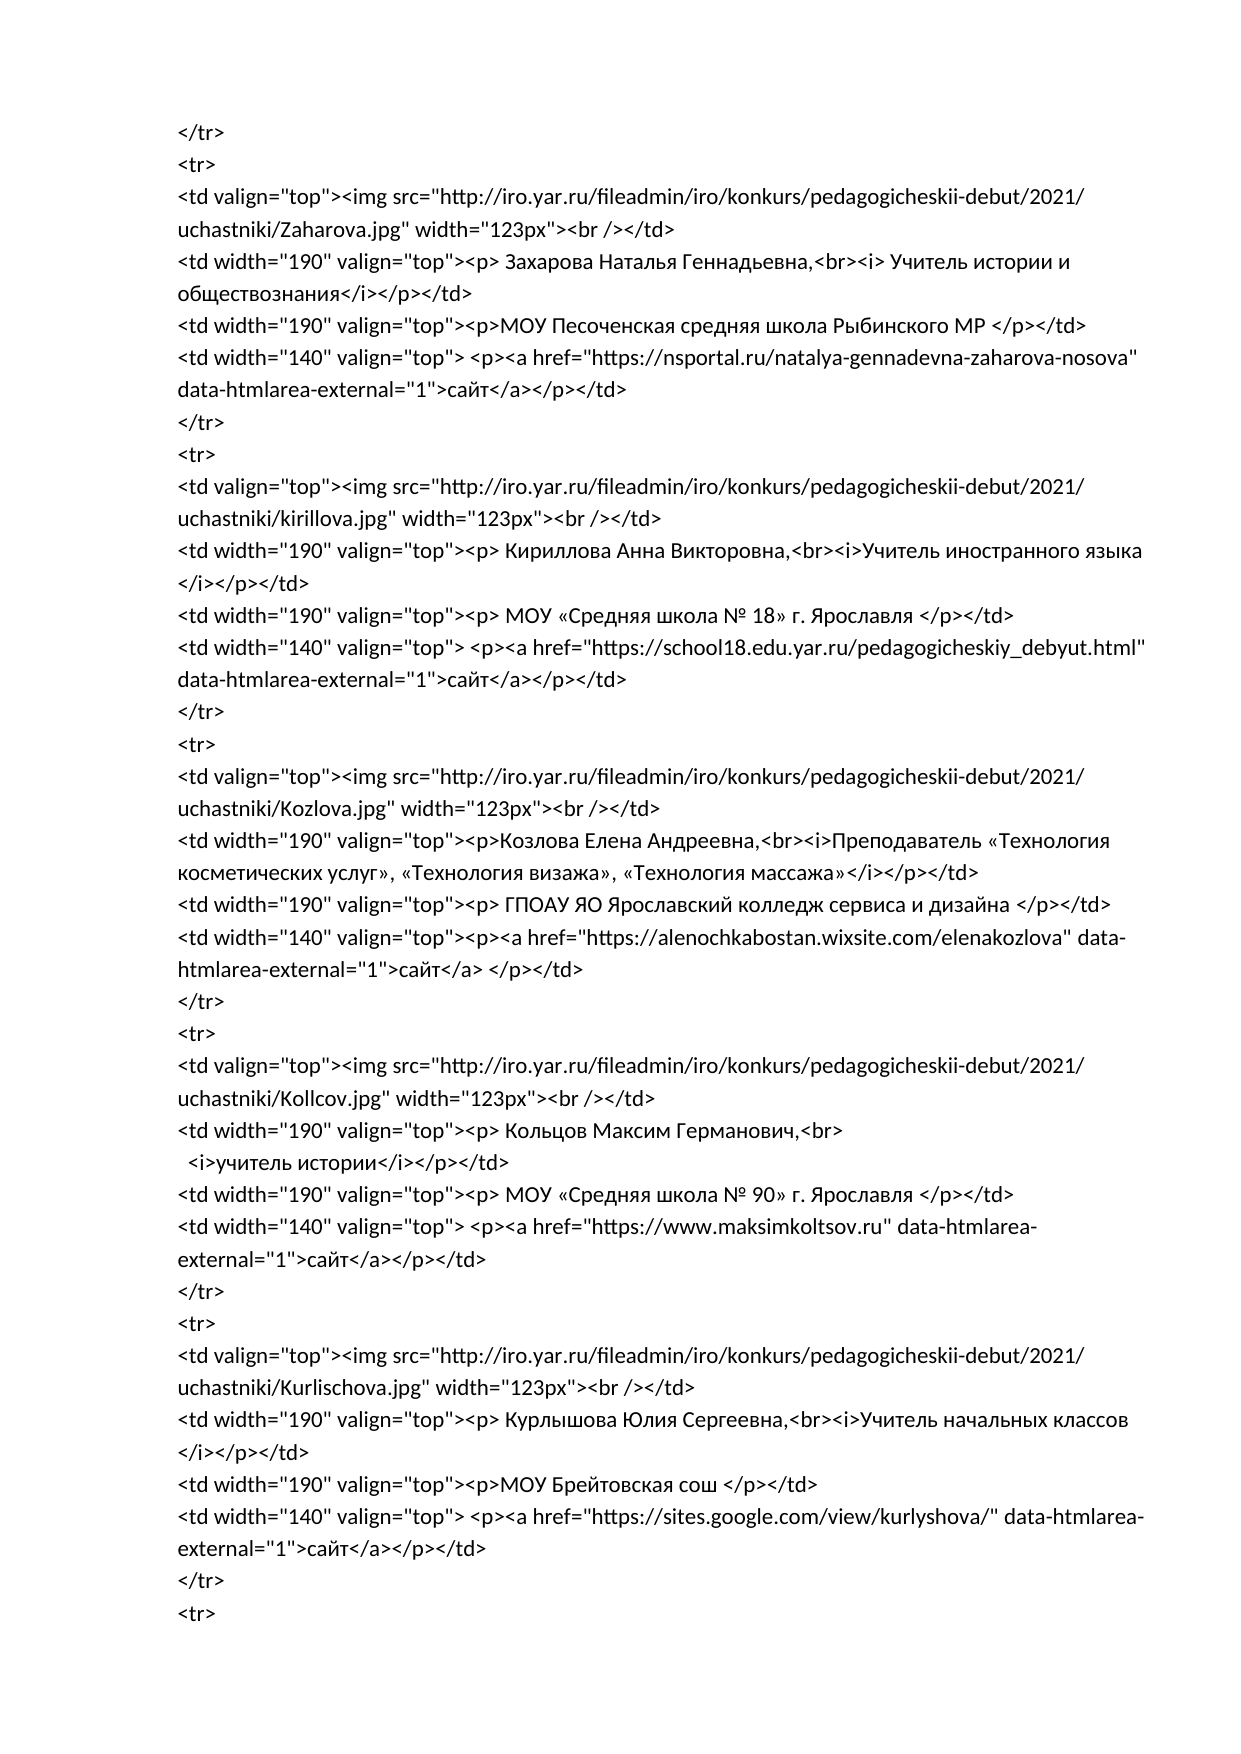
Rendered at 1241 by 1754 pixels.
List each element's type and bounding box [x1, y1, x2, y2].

text [177, 118, 1152, 1627]
